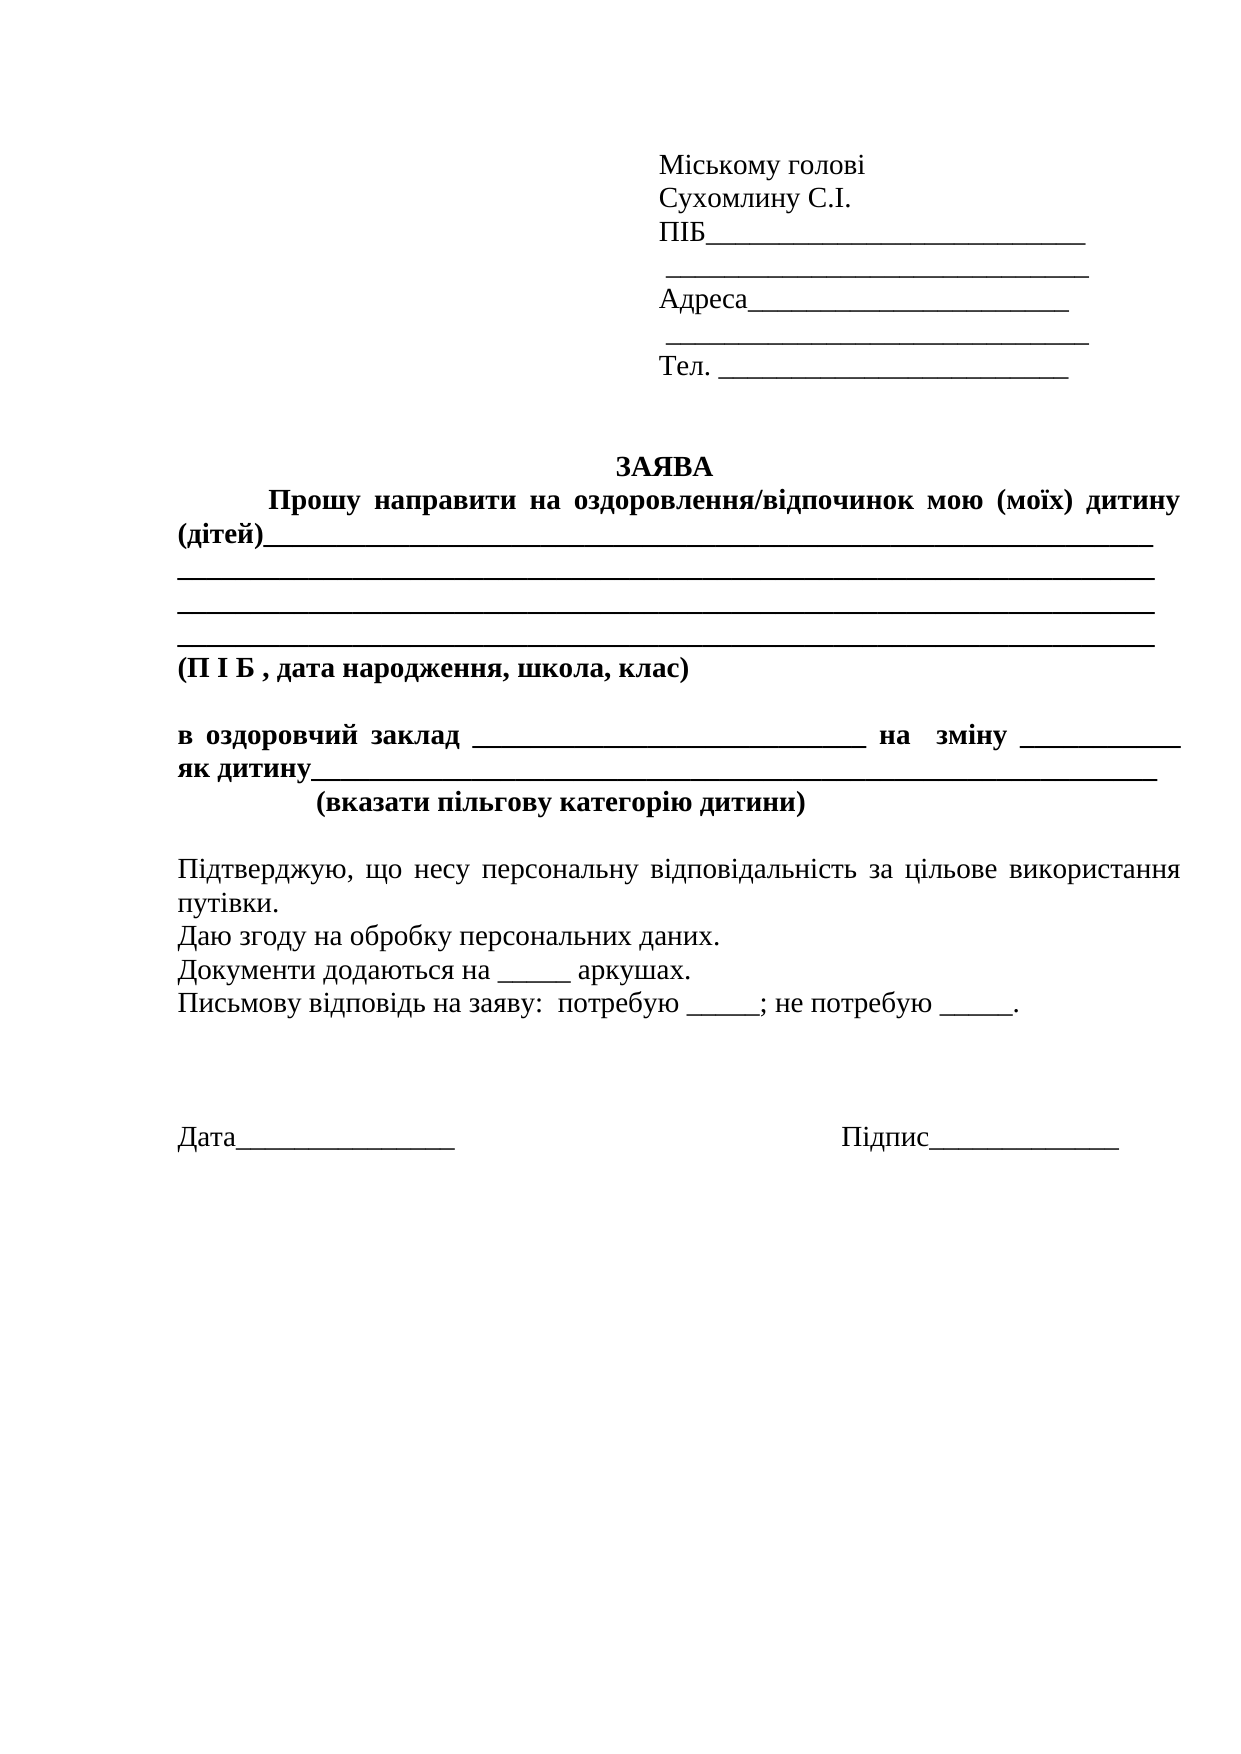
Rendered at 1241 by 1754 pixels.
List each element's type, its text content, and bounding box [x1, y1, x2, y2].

text ЗАЯВА [177, 449, 1152, 482]
text _____________________________ [177, 314, 1152, 348]
text Даю згоду на обробку персональних даних. [177, 918, 1181, 952]
text Письмову відповідь на заяву: потребую _____; не потребую _____. [177, 985, 1181, 1019]
text в оздоровчий заклад ___________________________ на зміну ___________ як дитину__________________________________________________________ [177, 717, 1181, 784]
text _____________________________ [177, 247, 1152, 281]
text Дата_______________ Підпис_____________ [177, 1119, 1181, 1153]
text Прошу направити на оздоровлення/відпочинок мою (моїх) дитину (дітей)_____________________________________________________________ [177, 482, 1181, 549]
text ___________________________________________________________________ [177, 616, 1181, 650]
text Міському голові [177, 147, 1152, 180]
text Сухомлину С.І. [177, 180, 1152, 214]
text Підтверджую, що несу персональну відповідальність за цільове використання путівки. [177, 851, 1181, 918]
text Тел. ________________________ [177, 348, 1152, 382]
text ПІБ__________________________ [177, 214, 1152, 247]
text Документи додаються на _____ аркушах. [177, 952, 1181, 985]
text Адреса______________________ [177, 281, 1152, 314]
text (П І Б , дата народження, школа, клас) [177, 650, 1181, 683]
text ___________________________________________________________________ [177, 549, 1181, 583]
text (вказати пільгову категорію дитини) [177, 784, 1181, 818]
text ___________________________________________________________________ [177, 583, 1181, 616]
